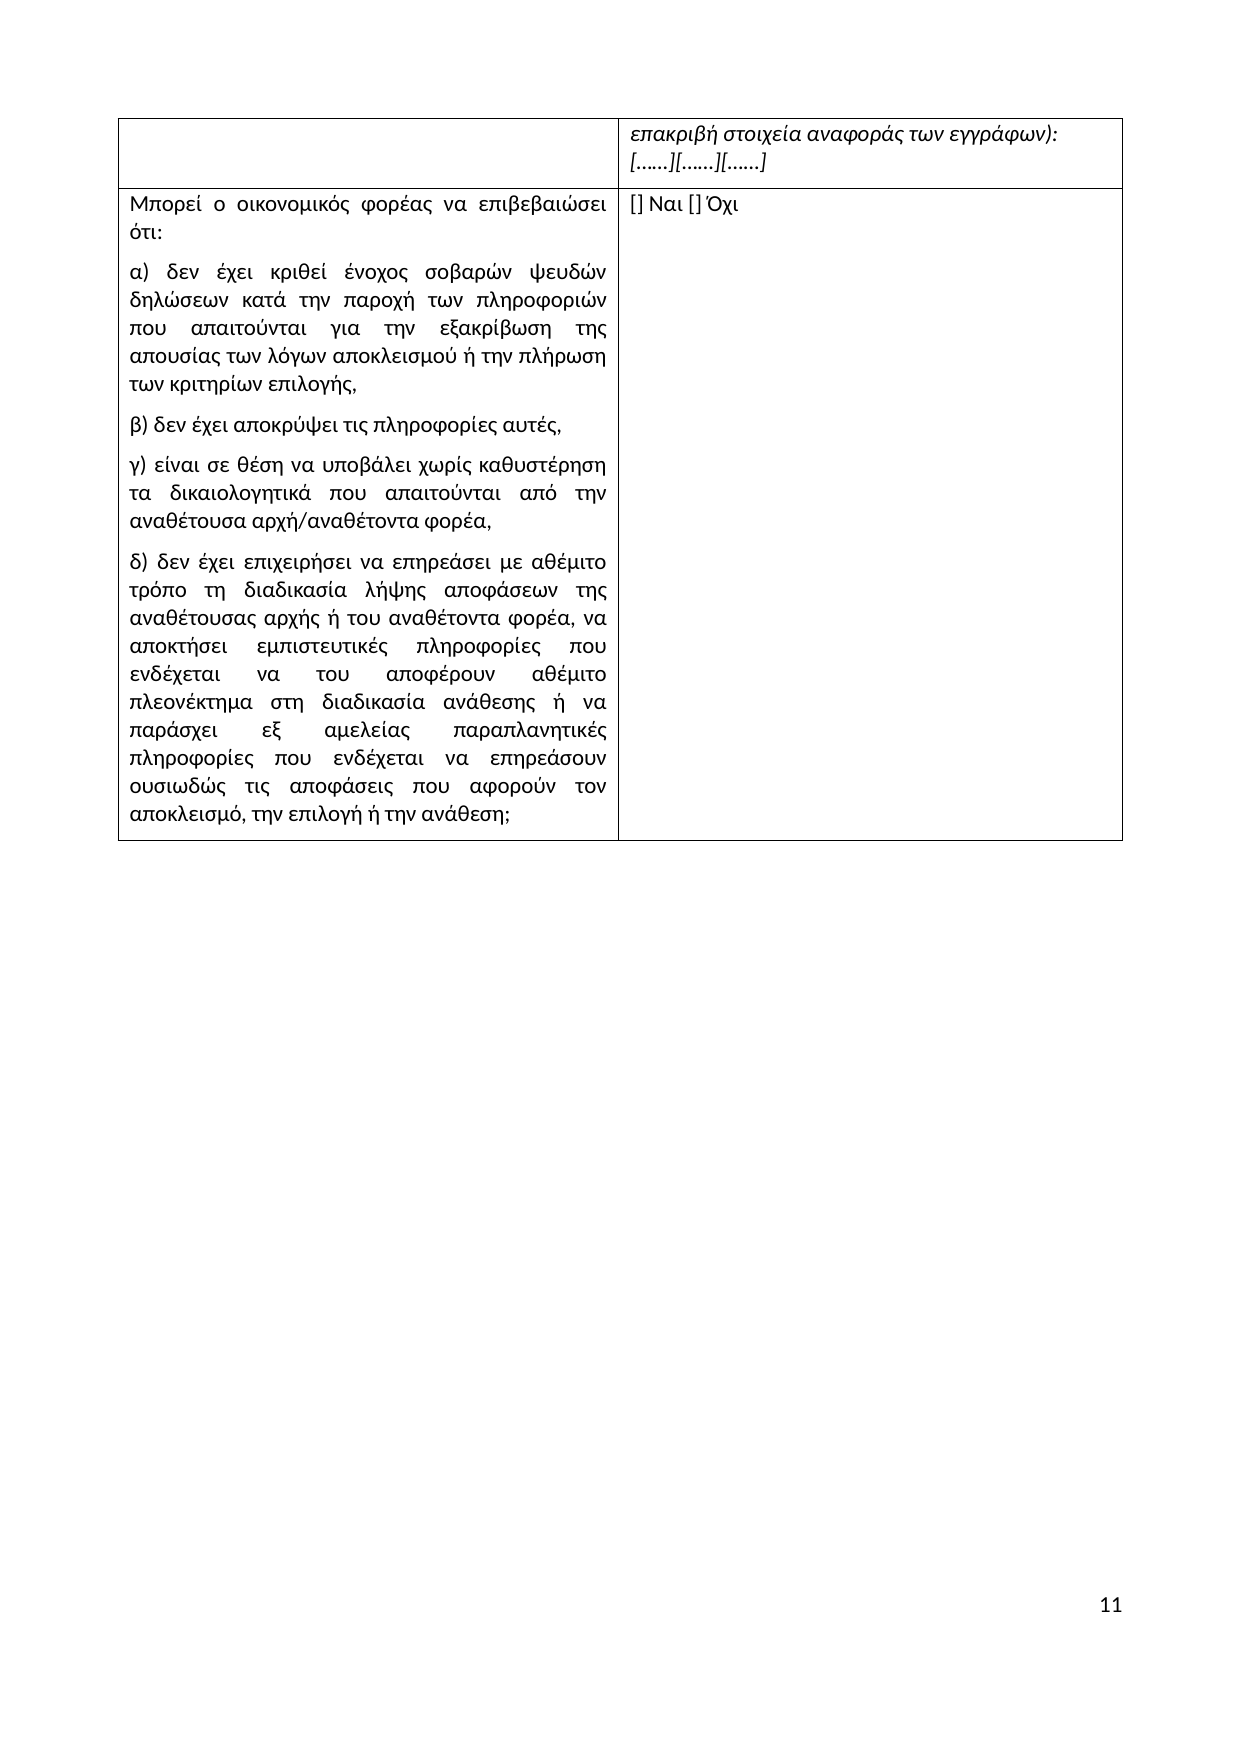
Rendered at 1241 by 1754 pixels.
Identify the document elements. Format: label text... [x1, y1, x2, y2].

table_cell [119, 119, 618, 188]
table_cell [619, 119, 1122, 188]
table_cell Μπορεί ο οικονομικός φορέας να επιβεβαιώσει ότι: α) δεν έχει κριθεί ένοχος σοβαρών ψευδών δηλώσεων κατά την παροχή των πληροφοριών που απαιτούνται για την εξακρίβωση της απουσίας των λόγων αποκλεισμού ή την πλήρωση των κριτηρίων επιλογής, β) δεν έχει αποκρύψει τις πληροφορίες αυτές, γ) είναι σε θέση να υποβάλει χωρίς καθυστέρηση τα δικαιολογητικά που απαιτούνται από την αναθέτουσα αρχή/αναθέτοντα φορέα, δ) δεν έχει επιχειρήσει να επηρεάσει με αθέμιτο τρόπο τη διαδικασία λήψης αποφάσεων της αναθέτουσας αρχής ή του αναθέτοντα φορέα, να αποκτήσει εμπιστευτικές πληροφορίες που ενδέχεται να του αποφέρουν αθέμιτο πλεονέκτημα στη διαδικασία ανάθεσης ή να παράσχει εξ αμελείας παραπλανητικές πληροφορίες που ενδέχεται να επηρεάσουν ουσιωδώς τις αποφάσεις που αφορούν τον αποκλεισμό, την επιλογή ή την ανάθεση; [119, 189, 618, 840]
table_cell [] Ναι [] Όχι [619, 189, 1122, 840]
